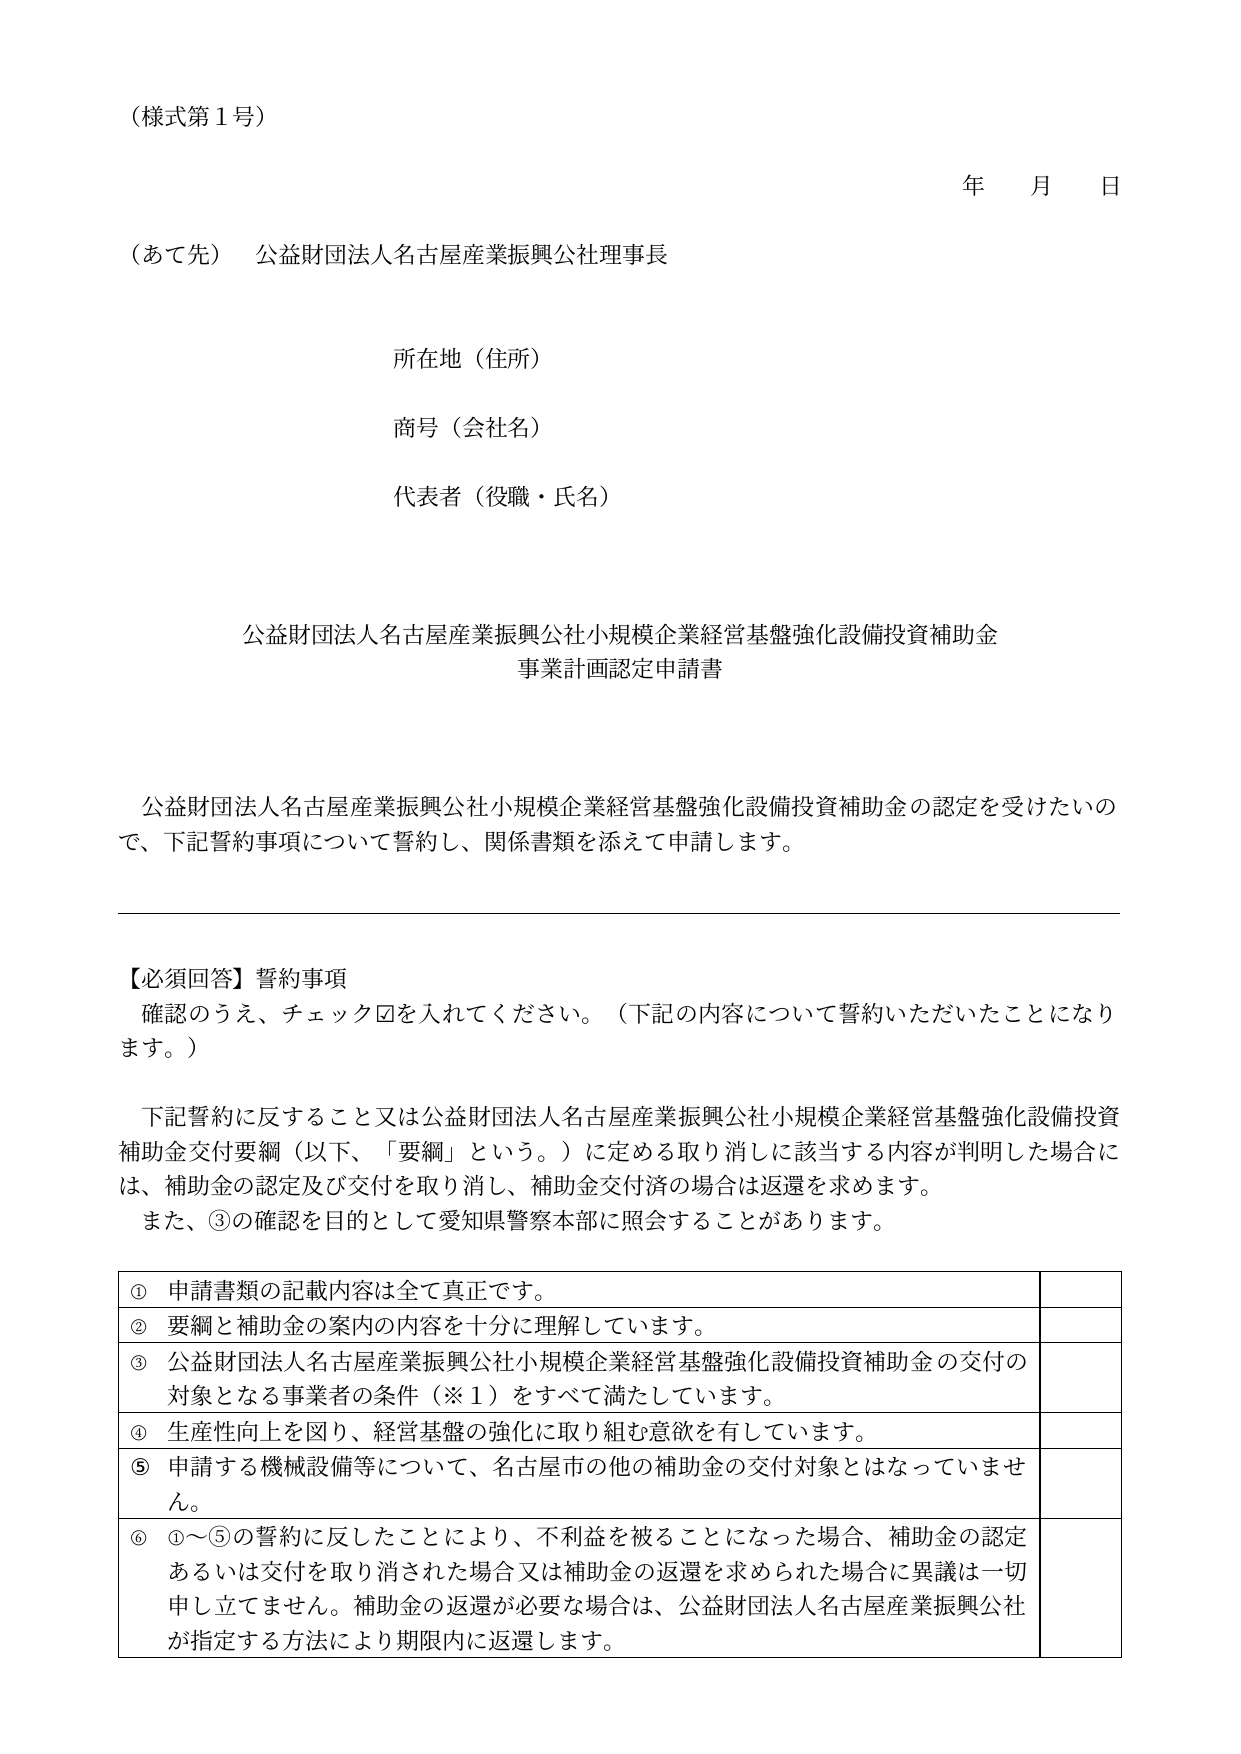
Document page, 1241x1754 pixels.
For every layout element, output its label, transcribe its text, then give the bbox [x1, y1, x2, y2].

table_cell ①～⑤の誓約に反したことにより、不利益を被ることになった場合、補助金の認定あるいは交付を取り消された場合又は補助金の返還を求められた場合に異議は一切申し立てません。補助金の返還が必要な場合は、公益財団法人名古屋産業振興公社が指定する方法により期限内に返還します。 [119, 1519, 1039, 1657]
text 年 月 日 [118, 168, 1122, 202]
table_header 申請書類の記載内容は全て真正です。 [119, 1272, 1039, 1307]
text 確認のうえ、チェック☑を入れてください。（下記の内容について誓約いただいたことになります。） [118, 995, 1122, 1064]
table_cell 要綱と補助金の案内の内容を十分に理解しています。 [119, 1308, 1039, 1342]
text （あて先） 公益財団法人名古屋産業振興公社理事長 [118, 237, 1122, 271]
text 所在地（住所） [118, 340, 1122, 374]
text 商号（会社名） [118, 409, 1122, 443]
table_cell [1041, 1413, 1121, 1448]
text 下記誓約に反すること又は公益財団法人名古屋産業振興公社小規模企業経営基盤強化設備投資補助金交付要綱（以下、「要綱」という。）に定める取り消しに該当する内容が判明した場合には、補助金の認定及び交付を取り消し、補助金交付済の場合は返還を求めます。 [118, 1099, 1122, 1202]
table_cell 申請する機械設備等について、名古屋市の他の補助金の交付対象とはなっていません。 [119, 1449, 1039, 1518]
text 【必須回答】誓約事項 [118, 961, 1122, 995]
table_header [1041, 1272, 1121, 1307]
table_cell [1041, 1449, 1121, 1518]
text 事業計画認定申請書 [118, 650, 1122, 685]
table_cell 公益財団法人名古屋産業振興公社小規模企業経営基盤強化設備投資補助金の交付の対象となる事業者の条件（※１）をすべて満たしています。 [119, 1343, 1039, 1412]
table_cell [1041, 1343, 1121, 1412]
text また、③の確認を目的として愛知県警察本部に照会することがあります。 [140, 1202, 1122, 1237]
text （様式第１号） [118, 99, 1122, 133]
text 公益財団法人名古屋産業振興公社小規模企業経営基盤強化設備投資補助金 [118, 616, 1122, 650]
text 代表者（役職・氏名） [118, 478, 1122, 512]
table_cell 生産性向上を図り、経営基盤の強化に取り組む意欲を有しています。 [119, 1413, 1039, 1448]
text 公益財団法人名古屋産業振興公社小規模企業経営基盤強化設備投資補助金の認定を受けたいので、下記誓約事項について誓約し、関係書類を添えて申請します。 [118, 788, 1118, 857]
table_cell [1041, 1308, 1121, 1342]
table_cell [1041, 1519, 1121, 1657]
